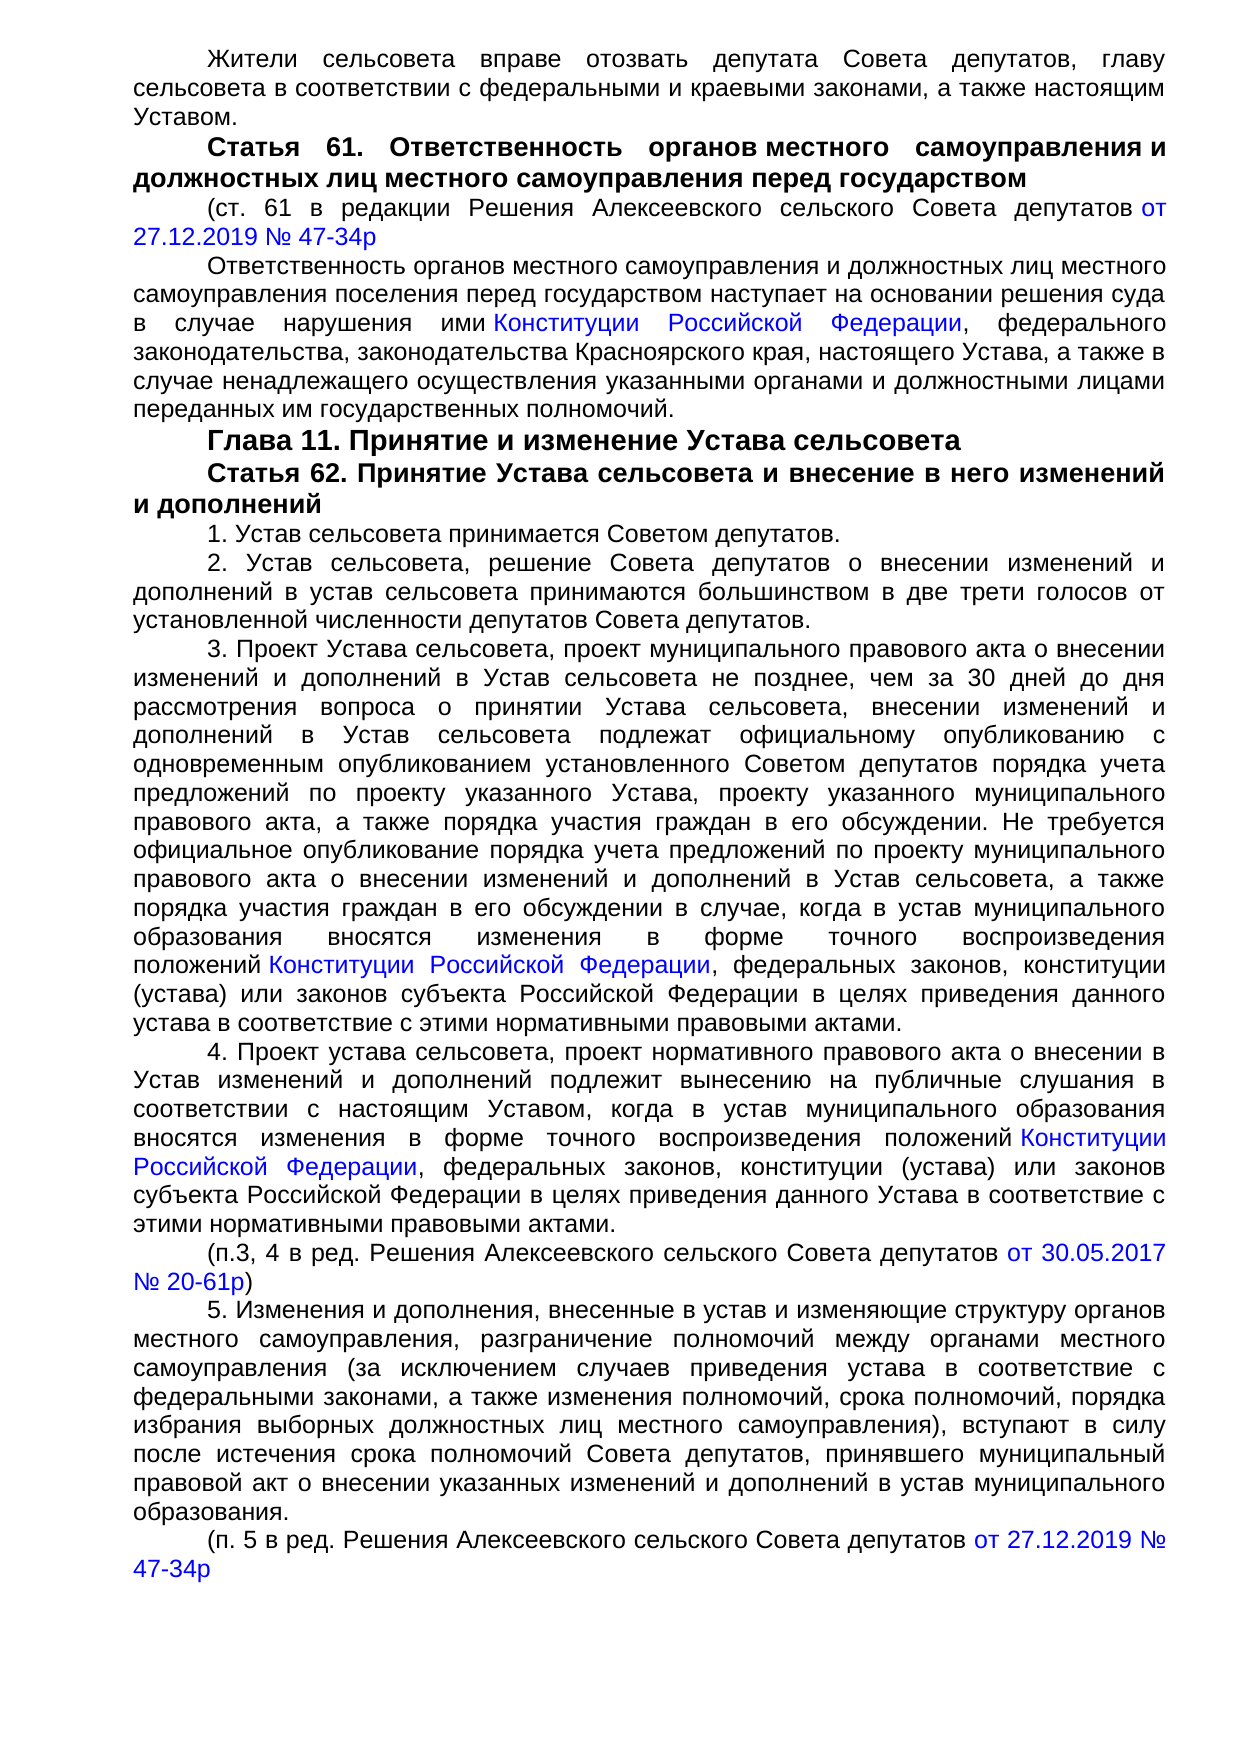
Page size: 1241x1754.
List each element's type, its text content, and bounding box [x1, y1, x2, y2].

text Статья 62. Принятие Устава сельсовета и внесение в него изменений и дополнений [133, 457, 1167, 519]
text Глава 11. Принятие и изменение Устава сельсовета [133, 423, 1167, 457]
text 1. Устав сельсовета принимается Советом депутатов. [133, 519, 1167, 548]
text Жители сельсовета вправе отозвать депутата Совета депутатов, главу сельсовета в соответствии с федеральными и краевыми законами, а также настоящим Уставом. [133, 44, 1167, 131]
text (ст. 61 в редакции Решения Алексеевского сельского Совета депутатов от 27.12.2019 № 47-34р [133, 193, 1167, 251]
text (п. 5 в ред. Решения Алексеевского сельского Совета депутатов от 27.12.2019 № 47-34р [133, 1525, 1167, 1583]
text Ответственность органов местного самоуправления и должностных лиц местного самоуправления поселения перед государством наступает на основании решения суда в случае нарушения ими Конституции Российской Федерации, федерального законодательства, законодательства Красноярского края, настоящего Устава, а также в случае ненадлежащего осуществления указанными органами и должностными лицами переданных им государственных полномочий. [133, 251, 1167, 423]
text 4. Проект устава сельсовета, проект нормативного правового акта о внесении в Устав изменений и дополнений подлежит вынесению на публичные слушания в соответствии с настоящим Уставом, когда в устав муниципального образования вносятся изменения в форме точного воспроизведения положений Конституции Российской Федерации, федеральных законов, конституции (устава) или законов субъекта Российской Федерации в целях приведения данного Устава в соответствие с этими нормативными правовыми актами. [133, 1037, 1167, 1238]
text 3. Проект Устава сельсовета, проект муниципального правового акта о внесении изменений и дополнений в Устав сельсовета не позднее, чем за 30 дней до дня рассмотрения вопроса о принятии Устава сельсовета, внесении изменений и дополнений в Устав сельсовета подлежат официальному опубликованию с одновременным опубликованием установленного Советом депутатов порядка учета предложений по проекту указанного Устава, проекту указанного муниципального правового акта, а также порядка участия граждан в его обсуждении. Не требуется официальное опубликование порядка учета предложений по проекту муниципального правового акта о внесении изменений и дополнений в Устав сельсовета, а также порядка участия граждан в его обсуждении в случае, когда в устав муниципального образования вносятся изменения в форме точного воспроизведения положений Конституции Российской Федерации, федеральных законов, конституции (устава) или законов субъекта Российской Федерации в целях приведения данного устава в соответствие с этими нормативными правовыми актами. [133, 634, 1167, 1037]
text (п.3, 4 в ред. Решения Алексеевского сельского Совета депутатов от 30.05.2017 № 20-61р) [133, 1238, 1167, 1295]
text 2. Устав сельсовета, решение Совета депутатов о внесении изменений и дополнений в устав сельсовета принимаются большинством в две трети голосов от установленной численности депутатов Совета депутатов. [133, 548, 1167, 634]
text 5. Изменения и дополнения, внесенные в устав и изменяющие структуру органов местного самоуправления, разграничение полномочий между органами местного самоуправления (за исключением случаев приведения устава в соответствие с федеральными законами, а также изменения полномочий, срока полномочий, порядка избрания выборных должностных лиц местного самоуправления), вступают в силу после истечения срока полномочий Совета депутатов, принявшего муниципальный правовой акт о внесении указанных изменений и дополнений в устав муниципального образования. [133, 1295, 1167, 1525]
text Статья 61. Ответственность органов местного самоуправления и должностных лиц местного самоуправления перед государством [133, 131, 1167, 193]
